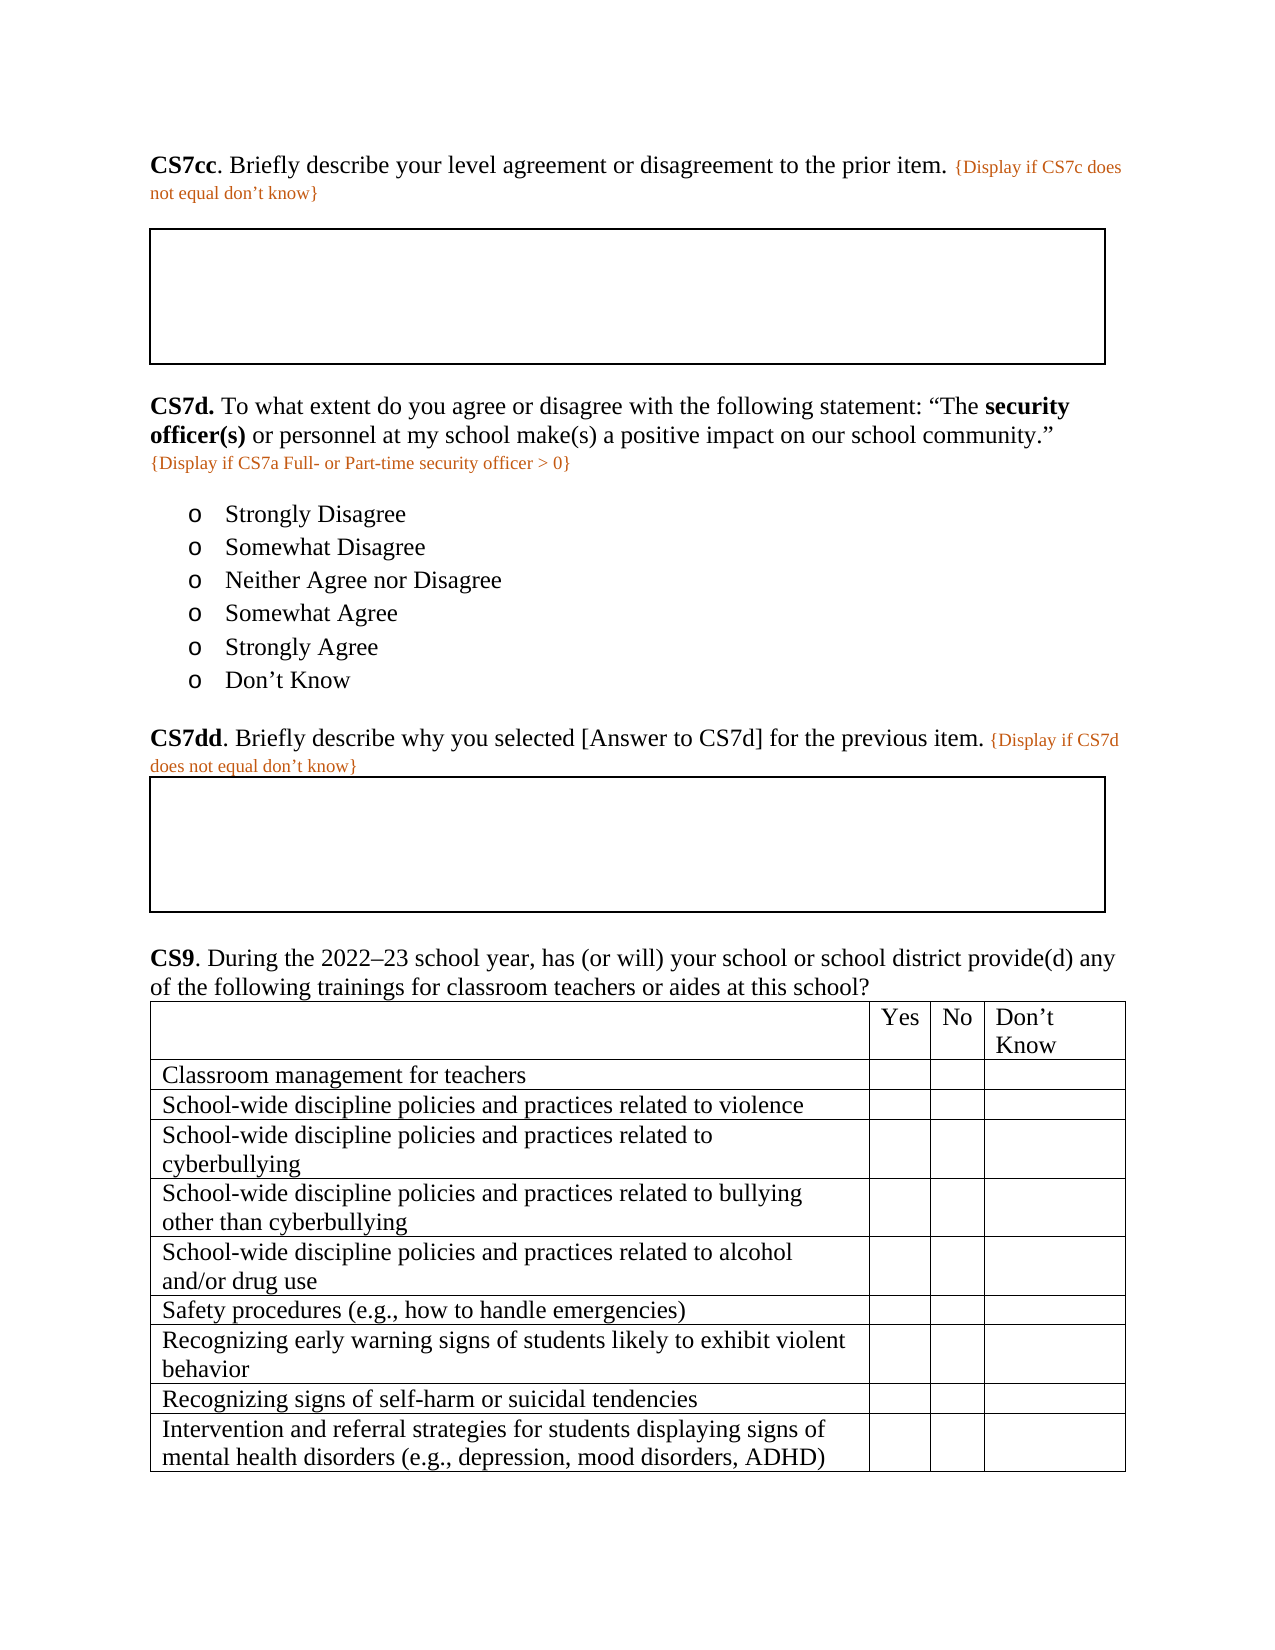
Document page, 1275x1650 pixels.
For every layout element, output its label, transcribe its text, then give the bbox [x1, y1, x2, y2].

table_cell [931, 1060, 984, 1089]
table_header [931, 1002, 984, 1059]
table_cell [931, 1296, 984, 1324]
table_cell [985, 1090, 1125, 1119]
text CS7dd. Briefly describe why you selected [Answer to CS7d] for the previous item. {Display if CS7d does not equal don’t know} [150, 723, 1125, 777]
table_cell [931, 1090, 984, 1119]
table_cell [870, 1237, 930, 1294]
list Somewhat Disagree [187, 532, 1125, 563]
list Strongly Disagree [187, 499, 1125, 530]
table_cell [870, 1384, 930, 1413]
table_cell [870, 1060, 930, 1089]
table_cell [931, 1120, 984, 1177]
text CS9. During the 2022–23 school year, has (or will) your school or school district provide(d) any of the following trainings for classroom teachers or aides at this school? [150, 943, 1125, 1001]
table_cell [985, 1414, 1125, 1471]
list Strongly Agree [187, 632, 1125, 663]
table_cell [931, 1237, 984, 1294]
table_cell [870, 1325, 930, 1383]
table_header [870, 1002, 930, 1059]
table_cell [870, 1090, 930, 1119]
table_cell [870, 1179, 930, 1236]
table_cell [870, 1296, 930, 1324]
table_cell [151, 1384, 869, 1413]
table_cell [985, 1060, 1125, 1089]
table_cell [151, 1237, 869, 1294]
list Somewhat Agree [187, 598, 1125, 629]
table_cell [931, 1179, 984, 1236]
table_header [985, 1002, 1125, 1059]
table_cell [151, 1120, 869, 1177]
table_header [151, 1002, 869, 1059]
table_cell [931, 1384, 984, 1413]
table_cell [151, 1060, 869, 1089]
list Neither Agree nor Disagree [187, 565, 1125, 596]
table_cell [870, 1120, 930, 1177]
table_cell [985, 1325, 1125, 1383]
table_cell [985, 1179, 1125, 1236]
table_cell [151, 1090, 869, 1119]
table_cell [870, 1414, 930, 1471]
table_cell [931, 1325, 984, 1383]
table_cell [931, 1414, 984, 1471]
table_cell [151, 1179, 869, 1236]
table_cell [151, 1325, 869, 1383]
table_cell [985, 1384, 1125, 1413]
text CS7cc. Briefly describe your level agreement or disagreement to the prior item. {Display if CS7c does not equal don’t know} [150, 150, 1125, 204]
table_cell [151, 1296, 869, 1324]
text CS7d. To what extent do you agree or disagree with the following statement: “The security officer(s) or personnel at my school make(s) a positive impact on our school community.” {Display if CS7a Full- or Part-time security officer > 0} [150, 391, 1125, 474]
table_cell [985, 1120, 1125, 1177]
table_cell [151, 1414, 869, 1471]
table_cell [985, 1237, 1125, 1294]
list Don’t Know [187, 665, 1125, 696]
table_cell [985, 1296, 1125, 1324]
